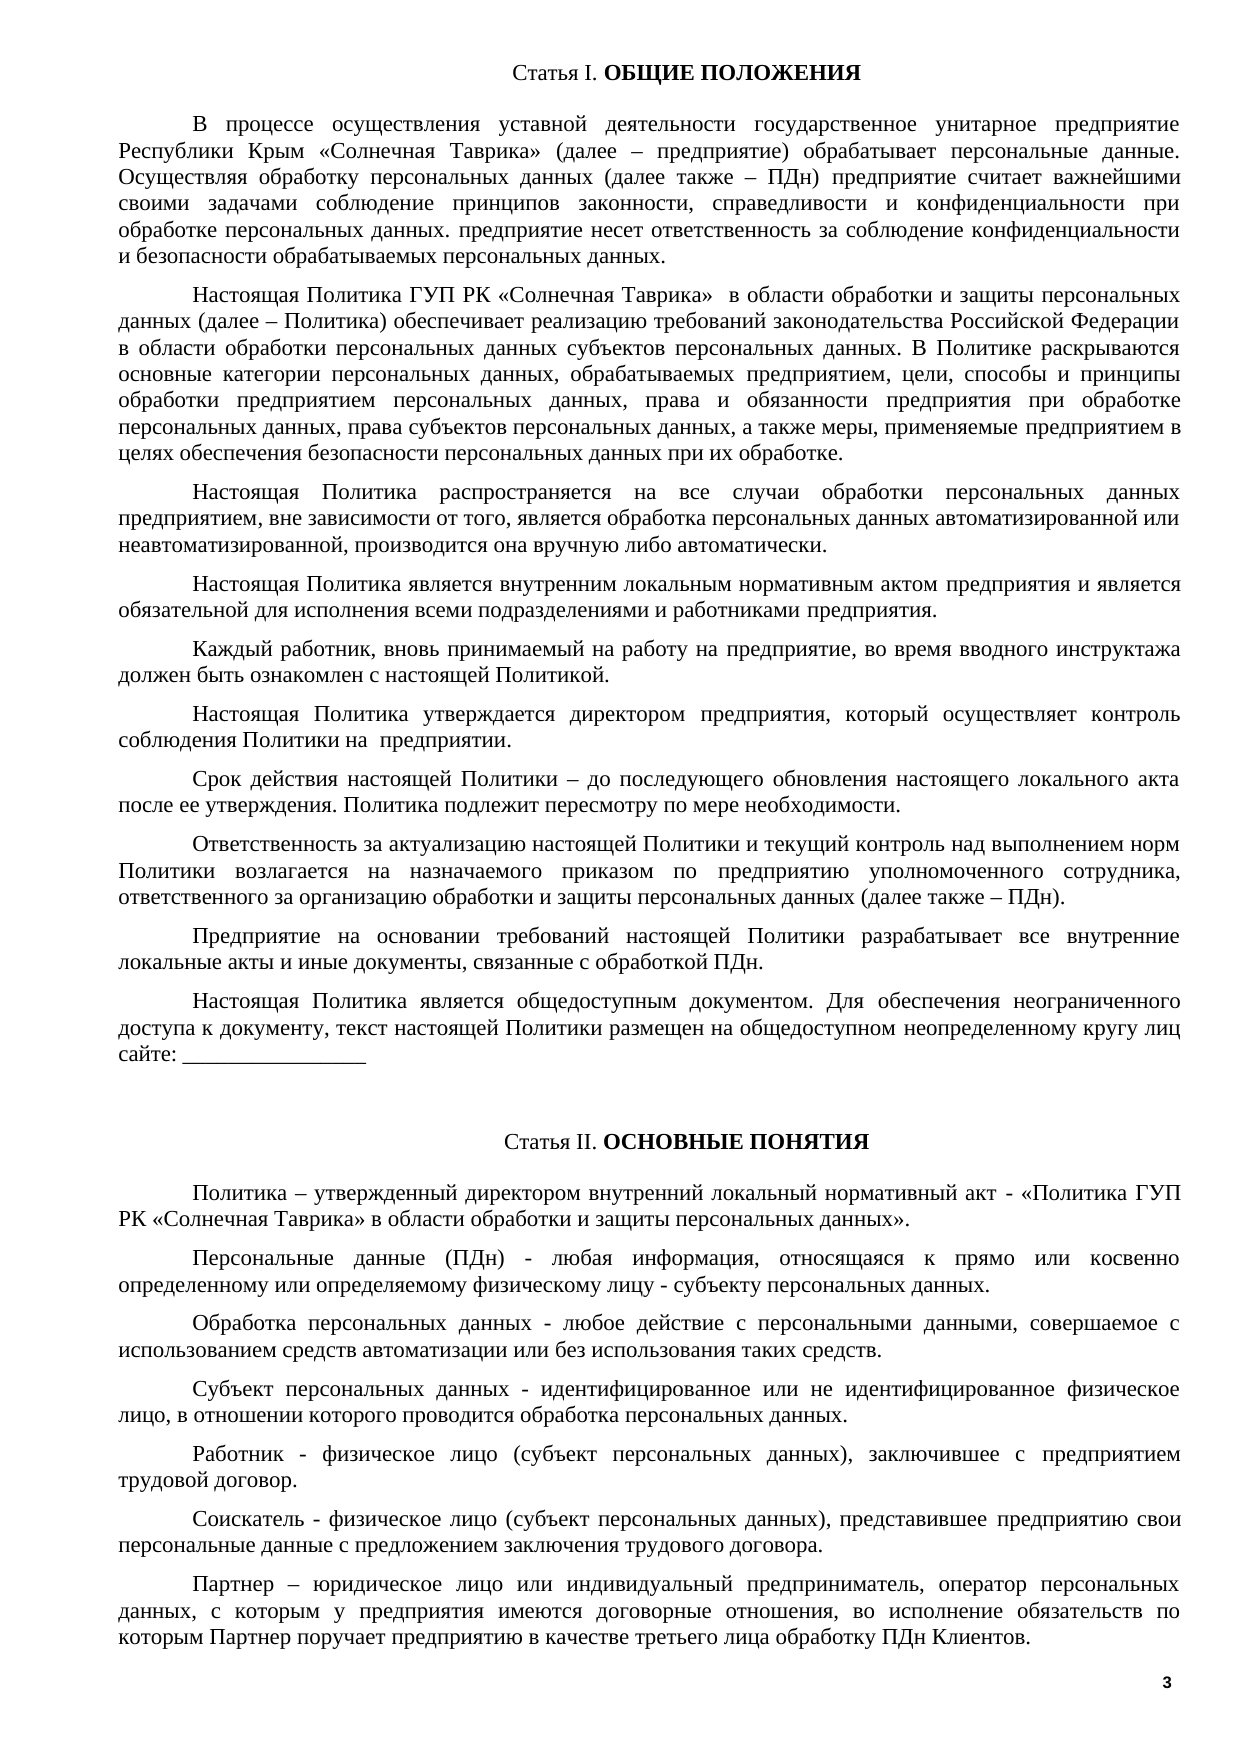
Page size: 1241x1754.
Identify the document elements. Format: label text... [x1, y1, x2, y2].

text Настоящая Политика является общедоступным документом. Для обеспечения неограниченного доступа к документу, текст настоящей Политики размещен на общедоступном неопределенному кругу лиц сайте: ________________ [118, 987, 1181, 1066]
text Персональные данные (ПДн) - любая информация, относящаяся к прямо или косвенно определенному или определяемому физическому лицу - субъекту персональных данных. [118, 1244, 1181, 1297]
text Политика – утвержденный директором внутренний локальный нормативный акт - «Политика ГУП РК «Солнечная Таврика» в области обработки и защиты персональных данных». [118, 1179, 1181, 1232]
text Срок действия настоящей Политики – до последующего обновления настоящего локального акта после ее утверждения. Политика подлежит пересмотру по мере необходимости. [118, 765, 1181, 818]
text Ответственность за актуализацию настоящей Политики и текущий контроль над выполнением норм Политики возлагается на назначаемого приказом по предприятию уполномоченного сотрудника, ответственного за организацию обработки и защиты персональных данных (далее также – ПДн). [118, 830, 1181, 909]
text Соискатель - физическое лицо (субъект персональных данных), представившее предприятию свои персональные данные с предложением заключения трудового договора. [118, 1505, 1181, 1558]
text Настоящая Политика ГУП РК «Солнечная Таврика» в области обработки и защиты персональных данных (далее – Политика) обеспечивает реализацию требований законодательства Российской Федерации в области обработки персональных данных субъектов персональных данных. В Политике раскрываются основные категории персональных данных, обрабатываемых предприятием, цели, способы и принципы обработки предприятием персональных данных, права и обязанности предприятия при обработке персональных данных, права субъектов персональных данных, а также меры, применяемые предприятием в целях обеспечения безопасности персональных данных при их обработке. [118, 281, 1181, 466]
text Предприятие на основании требований настоящей Политики разрабатывает все внутренние локальные акты и иные документы, связанные с обработкой ПДн. [118, 922, 1181, 975]
text Субъект персональных данных - идентифицированное или не идентифицированное физическое лицо, в отношении которого проводится обработка персональных данных. [118, 1375, 1181, 1427]
text Обработка персональных данных - любое действие с персональными данными, совершаемое с использованием средств автоматизации или без использования таких средств. [118, 1309, 1181, 1362]
text Настоящая Политика утверждается директором предприятия, который осуществляет контроль соблюдения Политики на предприятии. [118, 700, 1181, 753]
text Статья I. ОБЩИЕ ПОЛОЖЕНИЯ [118, 59, 1181, 85]
text Каждый работник, вновь принимаемый на работу на предприятие, во время вводного инструктажа должен быть ознакомлен с настоящей Политикой. [118, 635, 1181, 687]
text Настоящая Политика является внутренним локальным нормативным актом предприятия и является обязательной для исполнения всеми подразделениями и работниками предприятия. [118, 569, 1181, 622]
text В процессе осуществления уставной деятельности государственное унитарное предприятие Республики Крым «Солнечная Таврика» (далее – предприятие) обрабатывает персональные данные. Осуществляя обработку персональных данных (далее также – ПДн) предприятие считает важнейшими своими задачами соблюдение принципов законности, справедливости и конфиденциальности при обработке персональных данных. предприятие несет ответственность за соблюдение конфиденциальности и безопасности обрабатываемых персональных данных. [118, 110, 1181, 268]
text Настоящая Политика распространяется на все случаи обработки персональных данных предприятием, вне зависимости от того, является обработка персональных данных автоматизированной или неавтоматизированной, производится она вручную либо автоматически. [118, 478, 1181, 557]
text Партнер – юридическое лицо или индивидуальный предприниматель, оператор персональных данных, с которым у предприятия имеются договорные отношения, во исполнение обязательств по которым Партнер поручает предприятию в качестве третьего лица обработку ПДн Клиентов. [118, 1570, 1181, 1649]
text Работник - физическое лицо (субъект персональных данных), заключившее с предприятием трудовой договор. [118, 1440, 1181, 1493]
text Статья II. ОСНОВНЫЕ ПОНЯТИЯ [118, 1128, 1181, 1154]
